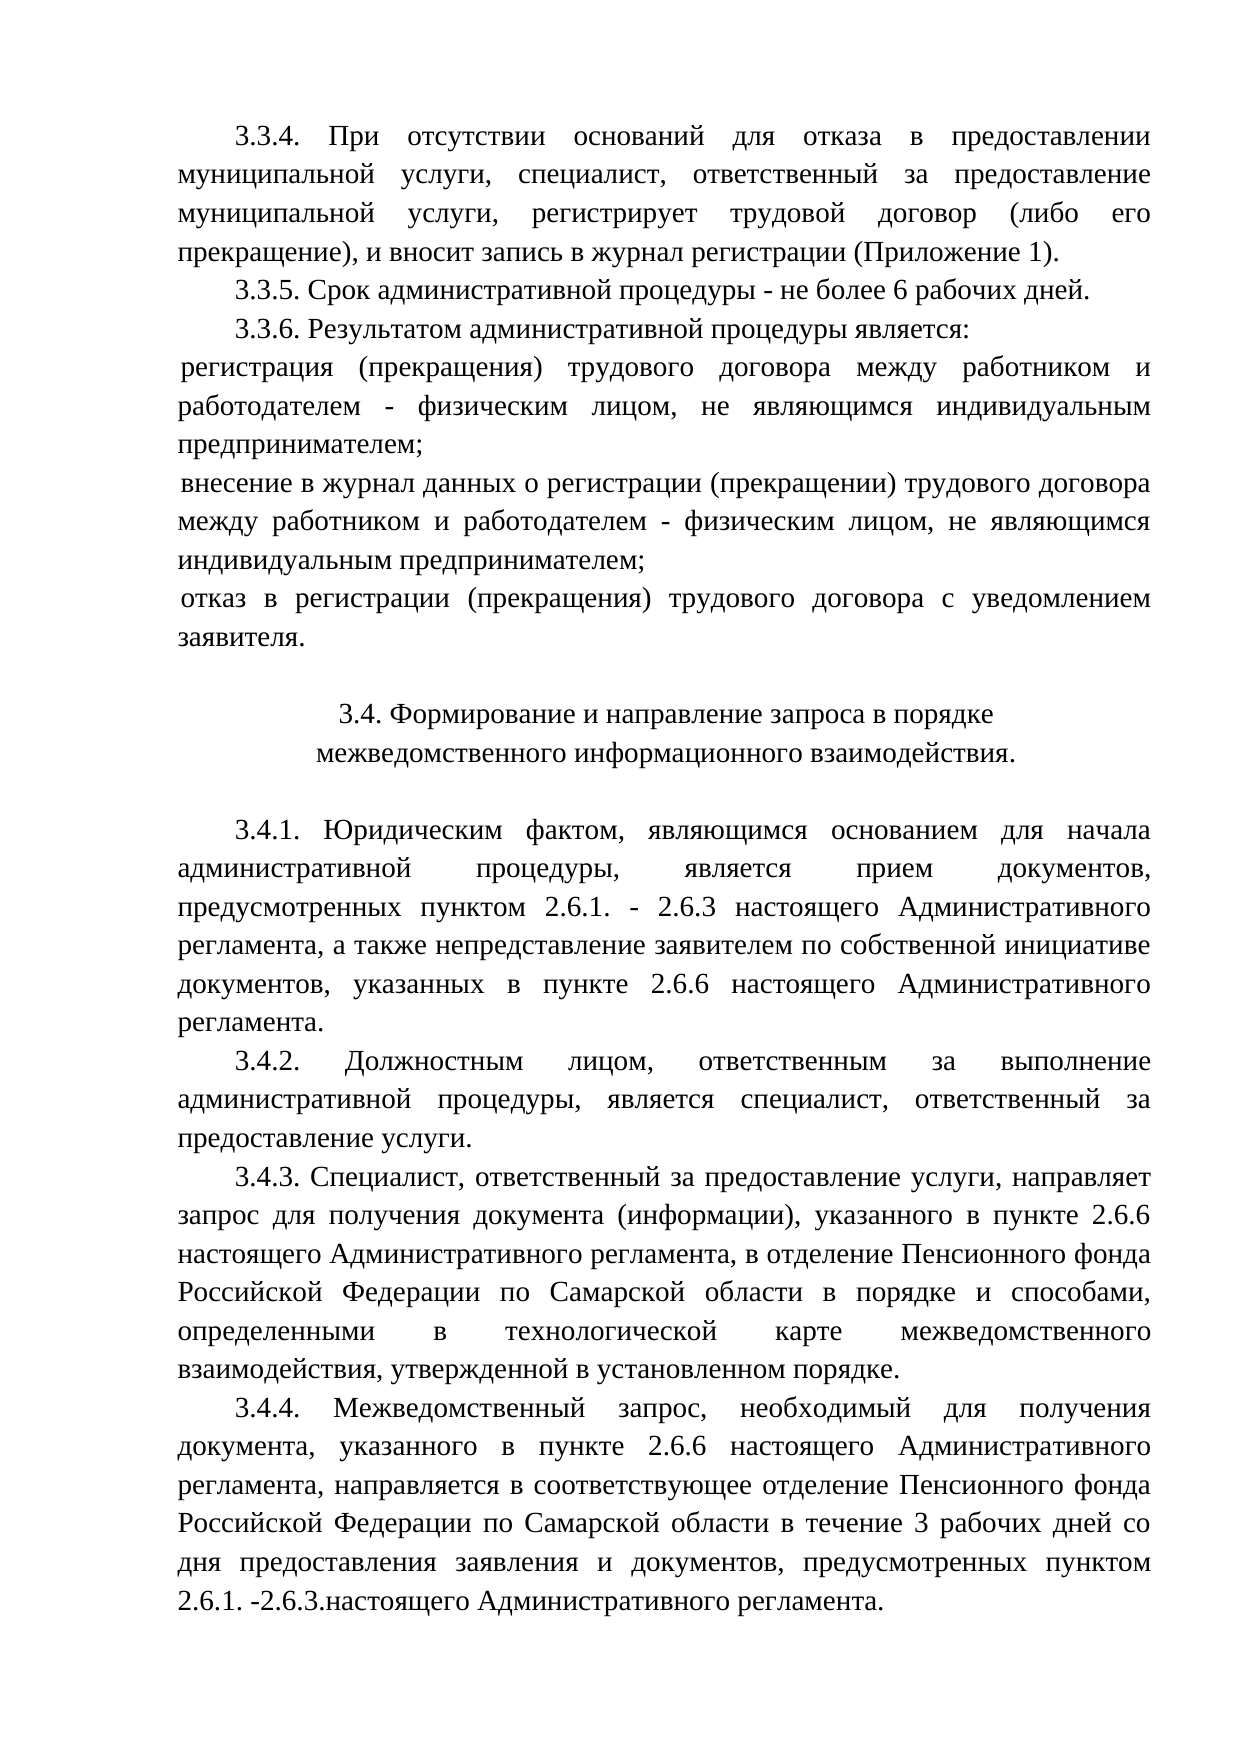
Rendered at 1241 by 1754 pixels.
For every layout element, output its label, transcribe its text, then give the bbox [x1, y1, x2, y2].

text отказ в регистрации (прекращения) трудового договора с уведомлением заявителя. [177, 581, 1152, 653]
text 3.4.3. Специалист, ответственный за предоставление услуги, направляет запрос для получения документа (информации), указанного в пункте 2.6.6 настоящего Административного регламента, в отделение Пенсионного фонда Российской Федерации по Самарской области в порядке и способами, определенными в технологической карте межведомственного взаимодействия, утвержденной в установленном порядке. [177, 1159, 1152, 1385]
text 3.3.4. При отсутствии оснований для отказа в предоставлении муниципальной услуги, специалист, ответственный за предоставление муниципальной услуги, регистрирует трудовой договор (либо его прекращение), и вносит запись в журнал регистрации (Приложение 1). [177, 118, 1152, 267]
text 3.3.6. Результатом административной процедуры является: [177, 311, 1152, 344]
text 3.3.5. Срок административной процедуры - не более 6 рабочих дней. [177, 272, 1152, 306]
text межведомственного информационного взаимодействия. [177, 735, 1152, 768]
text 3.4. Формирование и направление запроса в порядке [177, 696, 1152, 730]
text 3.4.4. Межведомственный запрос, необходимый для получения документа, указанного в пункте 2.6.6 настоящего Административного регламента, направляется в соответствующее отделение Пенсионного фонда Российской Федерации по Самарской области в течение 3 рабочих дней со дня предоставления заявления и документов, предусмотренных пунктом 2.6.1. -2.6.3.настоящего Административного регламента. [177, 1390, 1152, 1616]
text регистрация (прекращения) трудового договора между работником и работодателем - физическим лицом, не являющимся индивидуальным предпринимателем; [177, 349, 1152, 460]
text внесение в журнал данных о регистрации (прекращении) трудового договора между работником и работодателем - физическим лицом, не являющимся индивидуальным предпринимателем; [177, 465, 1152, 576]
text 3.4.2. Должностным лицом, ответственным за выполнение административной процедуры, является специалист, ответственный за предоставление услуги. [177, 1043, 1152, 1154]
text 3.4.1. Юридическим фактом, являющимся основанием для начала административной процедуры, является прием документов, предусмотренных пунктом 2.6.1. - 2.6.3 настоящего Административного регламента, а также непредставление заявителем по собственной инициативе документов, указанных в пункте 2.6.6 настоящего Административного регламента. [177, 812, 1152, 1038]
